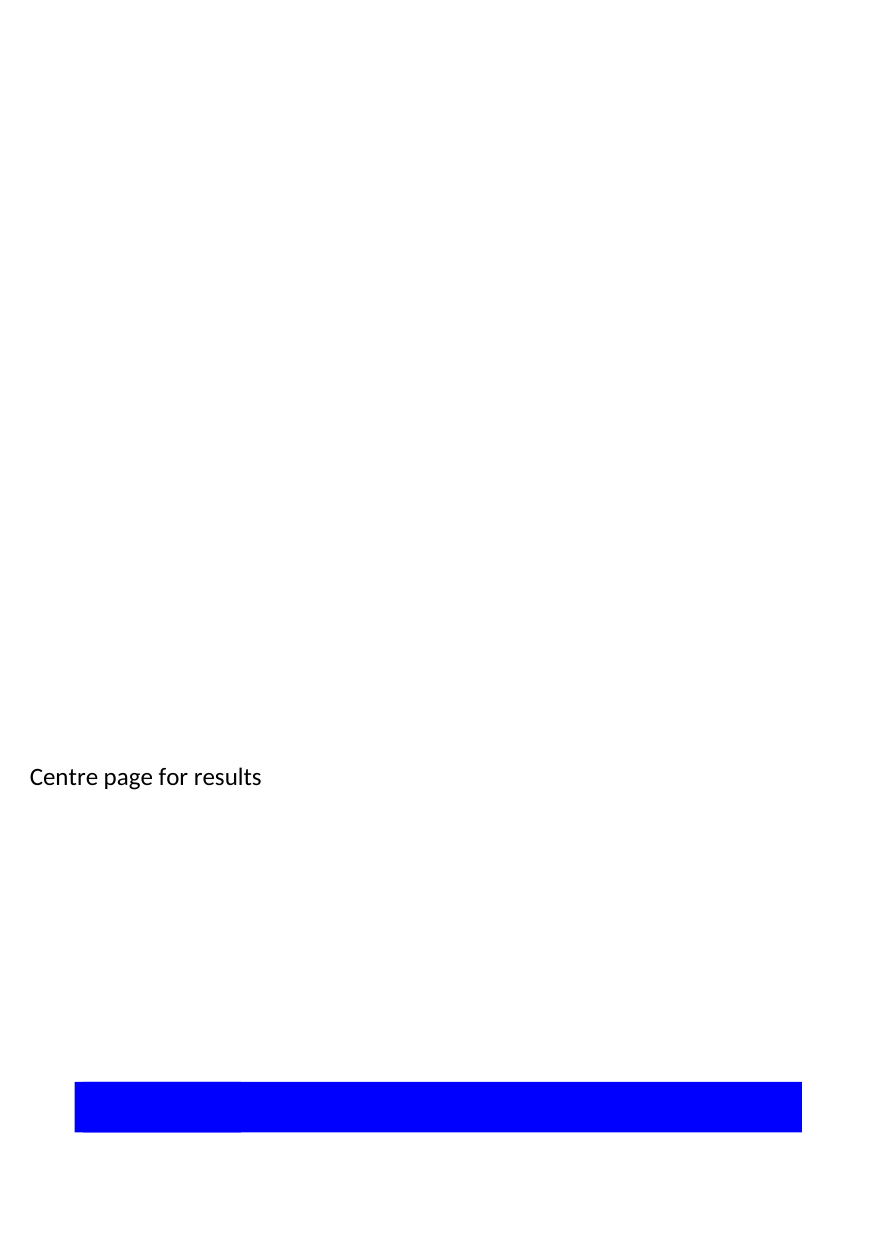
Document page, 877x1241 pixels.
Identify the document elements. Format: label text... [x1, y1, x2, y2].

text Centre page for results [29, 761, 847, 792]
